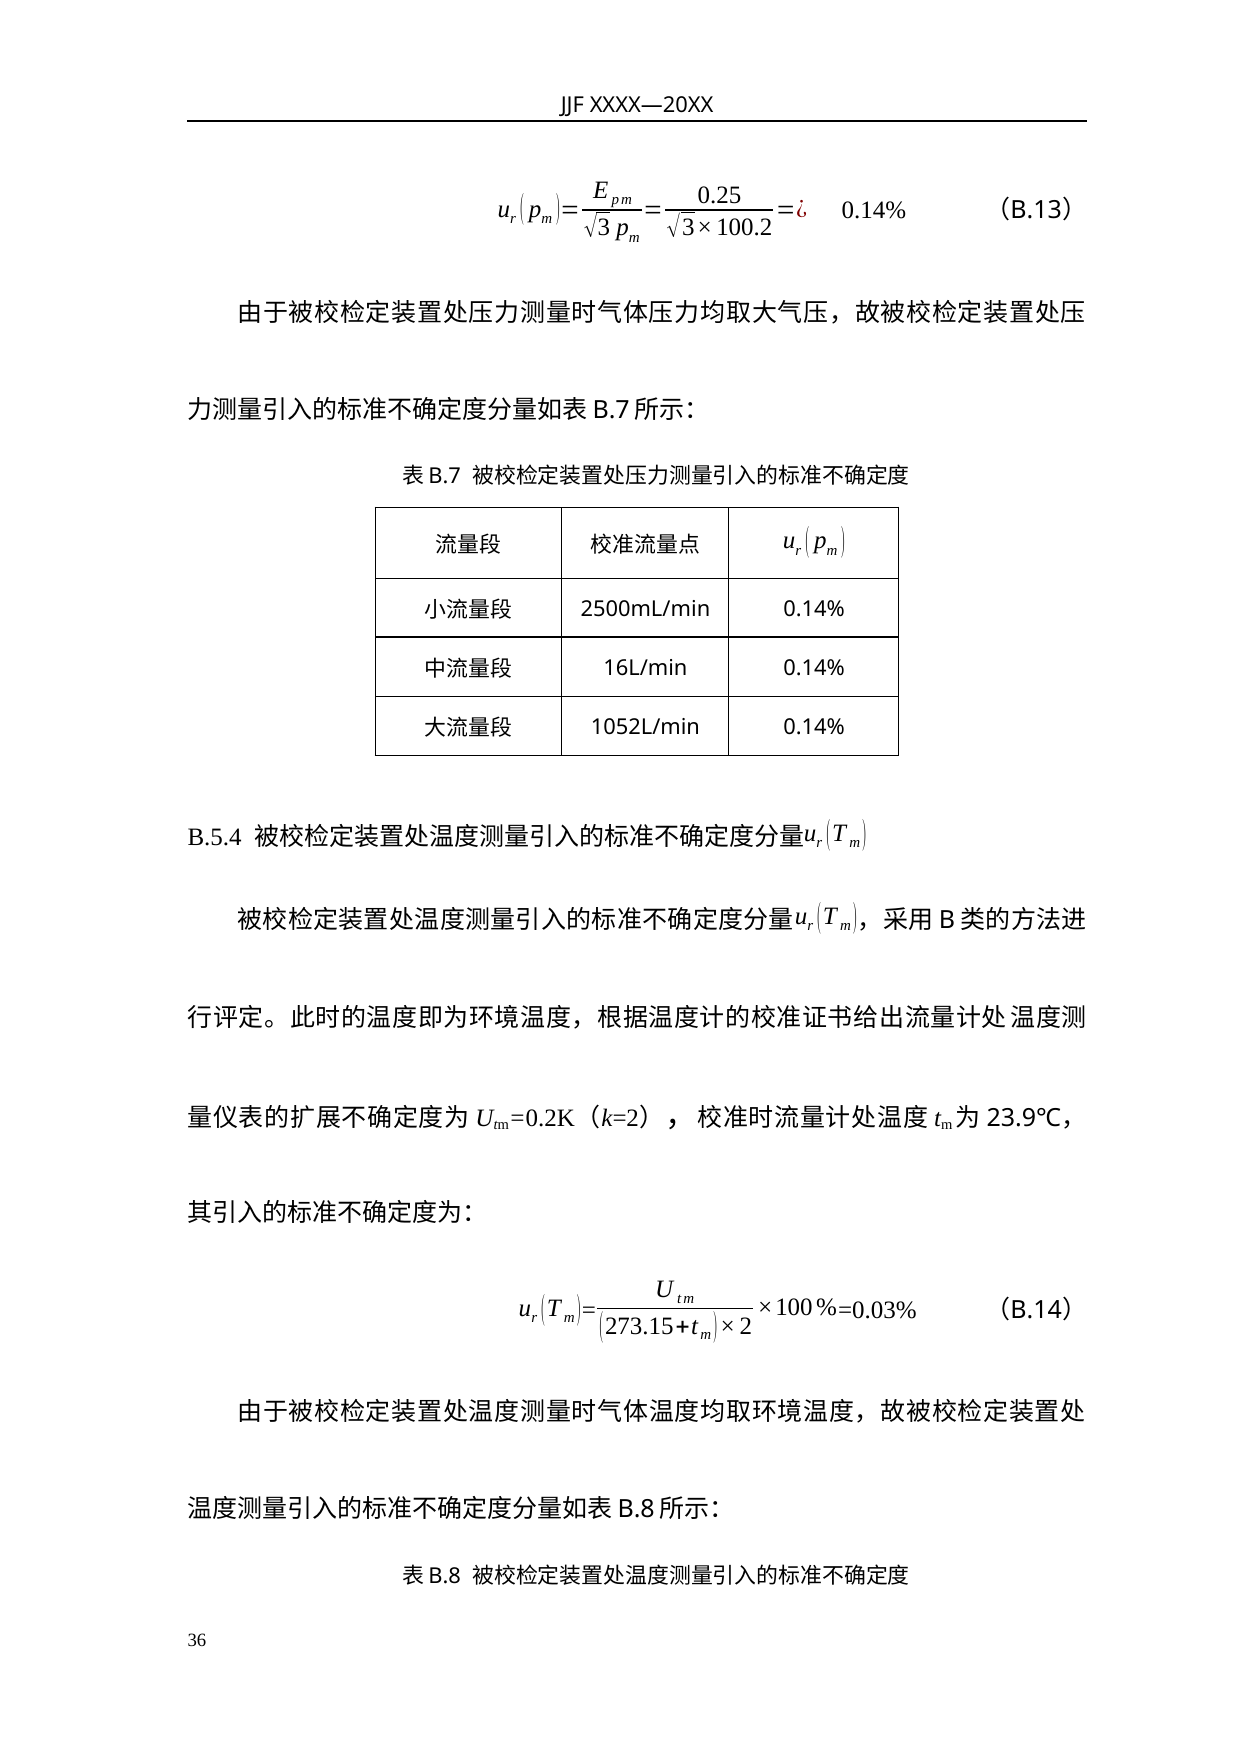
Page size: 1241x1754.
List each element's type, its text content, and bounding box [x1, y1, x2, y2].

table_cell 中流量段 [376, 638, 561, 696]
table_cell 2500mL/min [562, 579, 728, 636]
text 由于被校检定装置处温度测量时气体温度均取环境温度，故被校检定装置处温度测量引入的标准不确定度分量如表B.8所示： [187, 1377, 1087, 1539]
table_header 流量段 [376, 508, 561, 577]
table_cell 0.14% [729, 579, 898, 636]
table_cell 1052L/min [562, 697, 728, 754]
text ==0.03% （B.14） [187, 1261, 1087, 1359]
table_cell 16L/min [562, 638, 728, 696]
table_header [729, 508, 898, 577]
table_cell 小流量段 [376, 579, 561, 636]
text 0.14% （B.13） [187, 162, 1087, 259]
table_cell 大流量段 [376, 697, 561, 754]
text 表B.7 被校检定装置处压力测量引入的标准不确定度 [187, 458, 1087, 491]
text 被校检定装置处温度测量引入的标准不确定度分量，采用B类的方法进行评定。此时的温度即为环境温度，根据温度计的校准证书给出流量计处温度测量仪表的扩展不确定度为Utm=0.2K（k=2），校准时流量计处温度tm为23.9℃，其引入的标准不确定度为： [187, 886, 1087, 1243]
text 由于被校检定装置处压力测量时气体压力均取大气压，故被校检定装置处压力测量引入的标准不确定度分量如表B.7所示： [187, 278, 1087, 440]
table_cell 0.14% [729, 638, 898, 696]
text B.5.4 被校检定装置处温度测量引入的标准不确定度分量 [187, 802, 1087, 867]
table_header 校准流量点 [562, 508, 728, 577]
text 表B.8 被校检定装置处温度测量引入的标准不确定度 [187, 1557, 1087, 1590]
table_cell 0.14% [729, 697, 898, 754]
